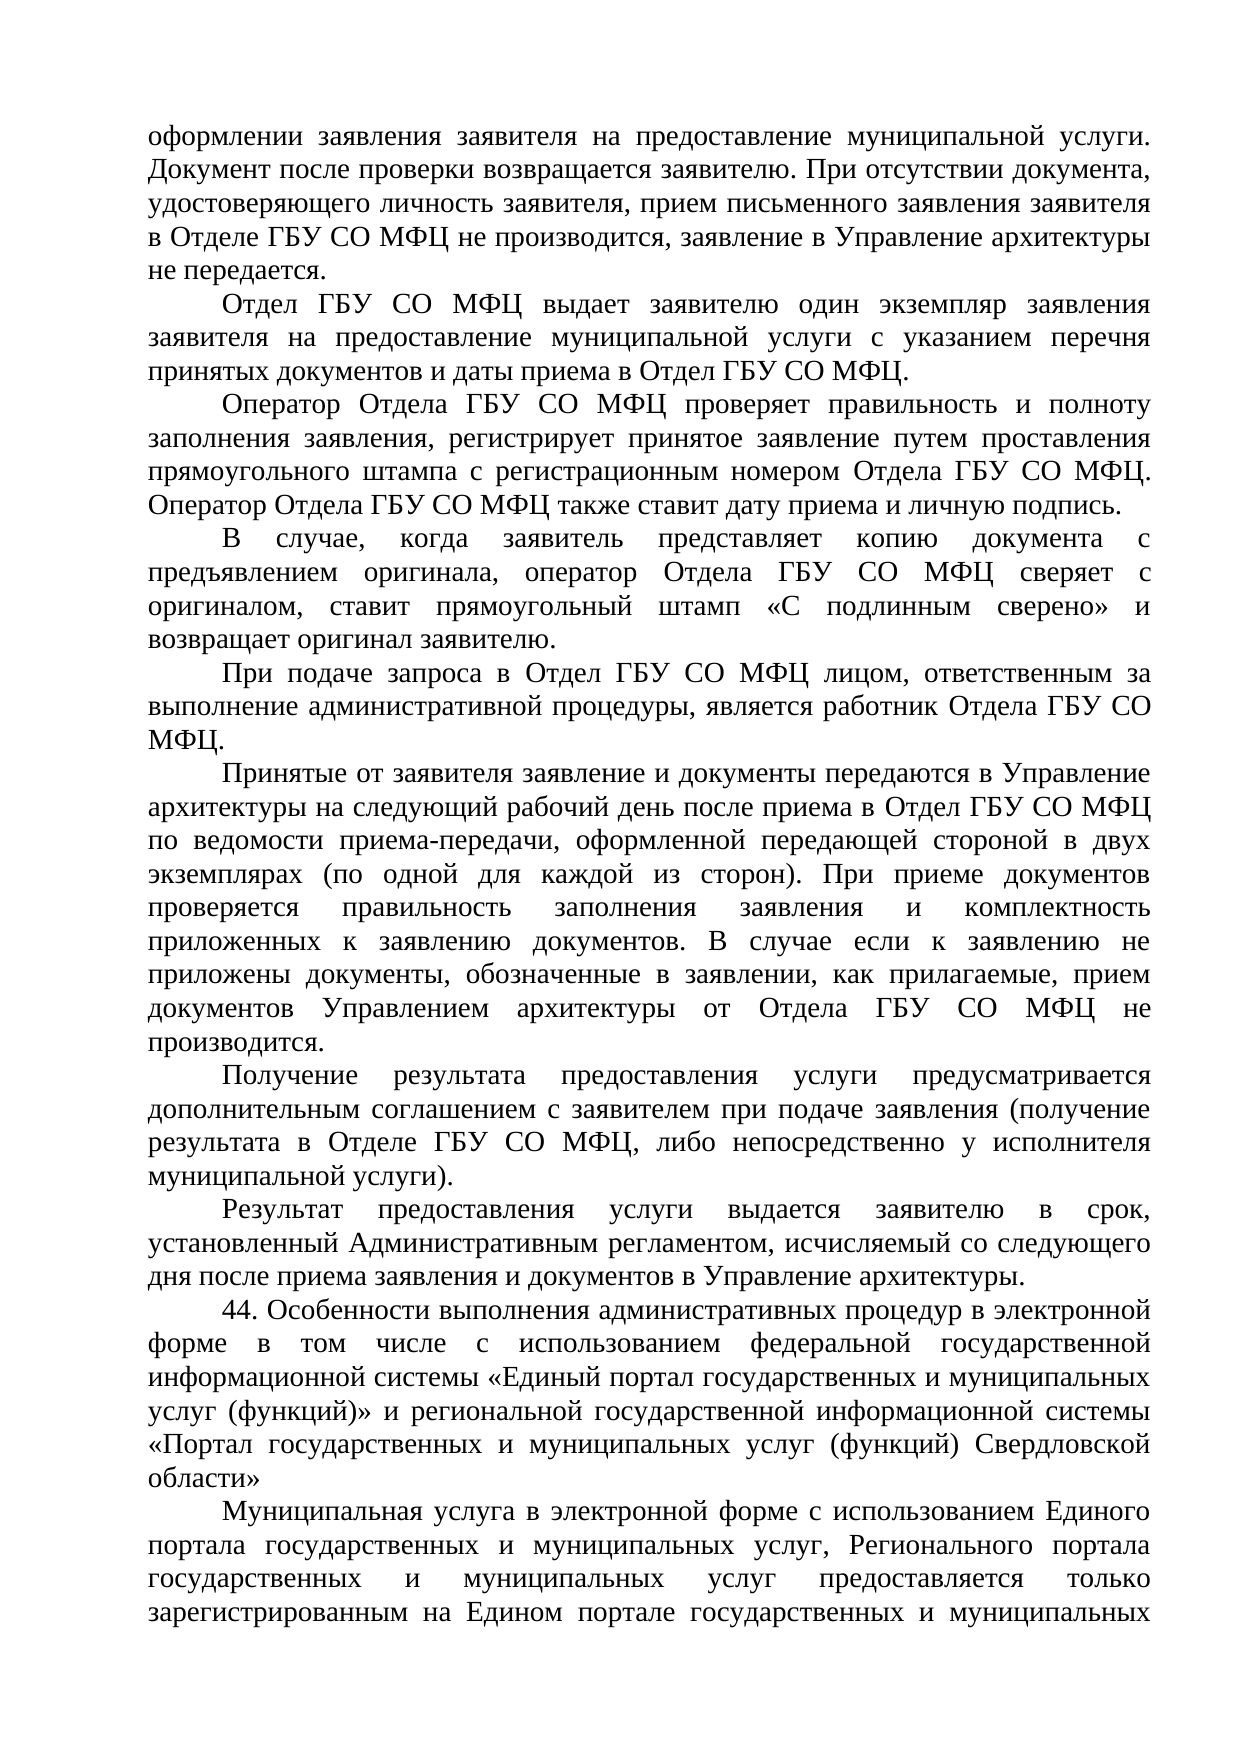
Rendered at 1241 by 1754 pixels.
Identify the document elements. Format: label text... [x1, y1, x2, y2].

text В случае, когда заявитель представляет копию документа с предъявлением оригинала, оператор Отдела ГБУ СО МФЦ сверяет с оригиналом, ставит прямоугольный штамп «С подлинным сверено» и возвращает оригинал заявителю. [148, 521, 1152, 655]
text Оператор Отдела ГБУ СО МФЦ проверяет правильность и полноту заполнения заявления, регистрирует принятое заявление путем проставления прямоугольного штампа с регистрационным номером Отдела ГБУ СО МФЦ. Оператор Отдела ГБУ СО МФЦ также ставит дату приема и личную подпись. [148, 386, 1152, 521]
text Результат предоставления услуги выдается заявителю в срок, установленный Административным регламентом, исчисляемый со следующего дня после приема заявления и документов в Управление архитектуры. [148, 1191, 1152, 1292]
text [148, 118, 1152, 286]
text Принятые от заявителя заявление и документы передаются в Управление архитектуры на следующий рабочий день после приема в Отдел ГБУ СО МФЦ по ведомости приема-передачи, оформленной передающей стороной в двух экземплярах (по одной для каждой из сторон). При приеме документов проверяется правильность заполнения заявления и комплектность приложенных к заявлению документов. В случае если к заявлению не приложены документы, обозначенные в заявлении, как прилагаемые, прием документов Управлением архитектуры от Отдела ГБУ СО МФЦ не производится. [148, 755, 1152, 1057]
text При подаче запроса в Отдел ГБУ СО МФЦ лицом, ответственным за выполнение административной процедуры, является работник Отдела ГБУ СО МФЦ. [148, 655, 1152, 755]
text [148, 1493, 1152, 1627]
text Получение результата предоставления услуги предусматривается дополнительным соглашением с заявителем при подаче заявления (получение результата в Отделе ГБУ СО МФЦ, либо непосредственно у исполнителя муниципальной услуги). [148, 1057, 1152, 1191]
text Отдел ГБУ СО МФЦ выдает заявителю один экземпляр заявления заявителя на предоставление муниципальной услуги с указанием перечня принятых документов и даты приема в Отдел ГБУ СО МФЦ. [148, 286, 1152, 386]
text 44. Особенности выполнения административных процедур в электронной форме в том числе с использованием федеральной государственной информационной системы «Единый портал государственных и муниципальных услуг (функций)» и региональной государственной информационной системы «Портал государственных и муниципальных услуг (функций) Свердловской области» [148, 1292, 1152, 1493]
